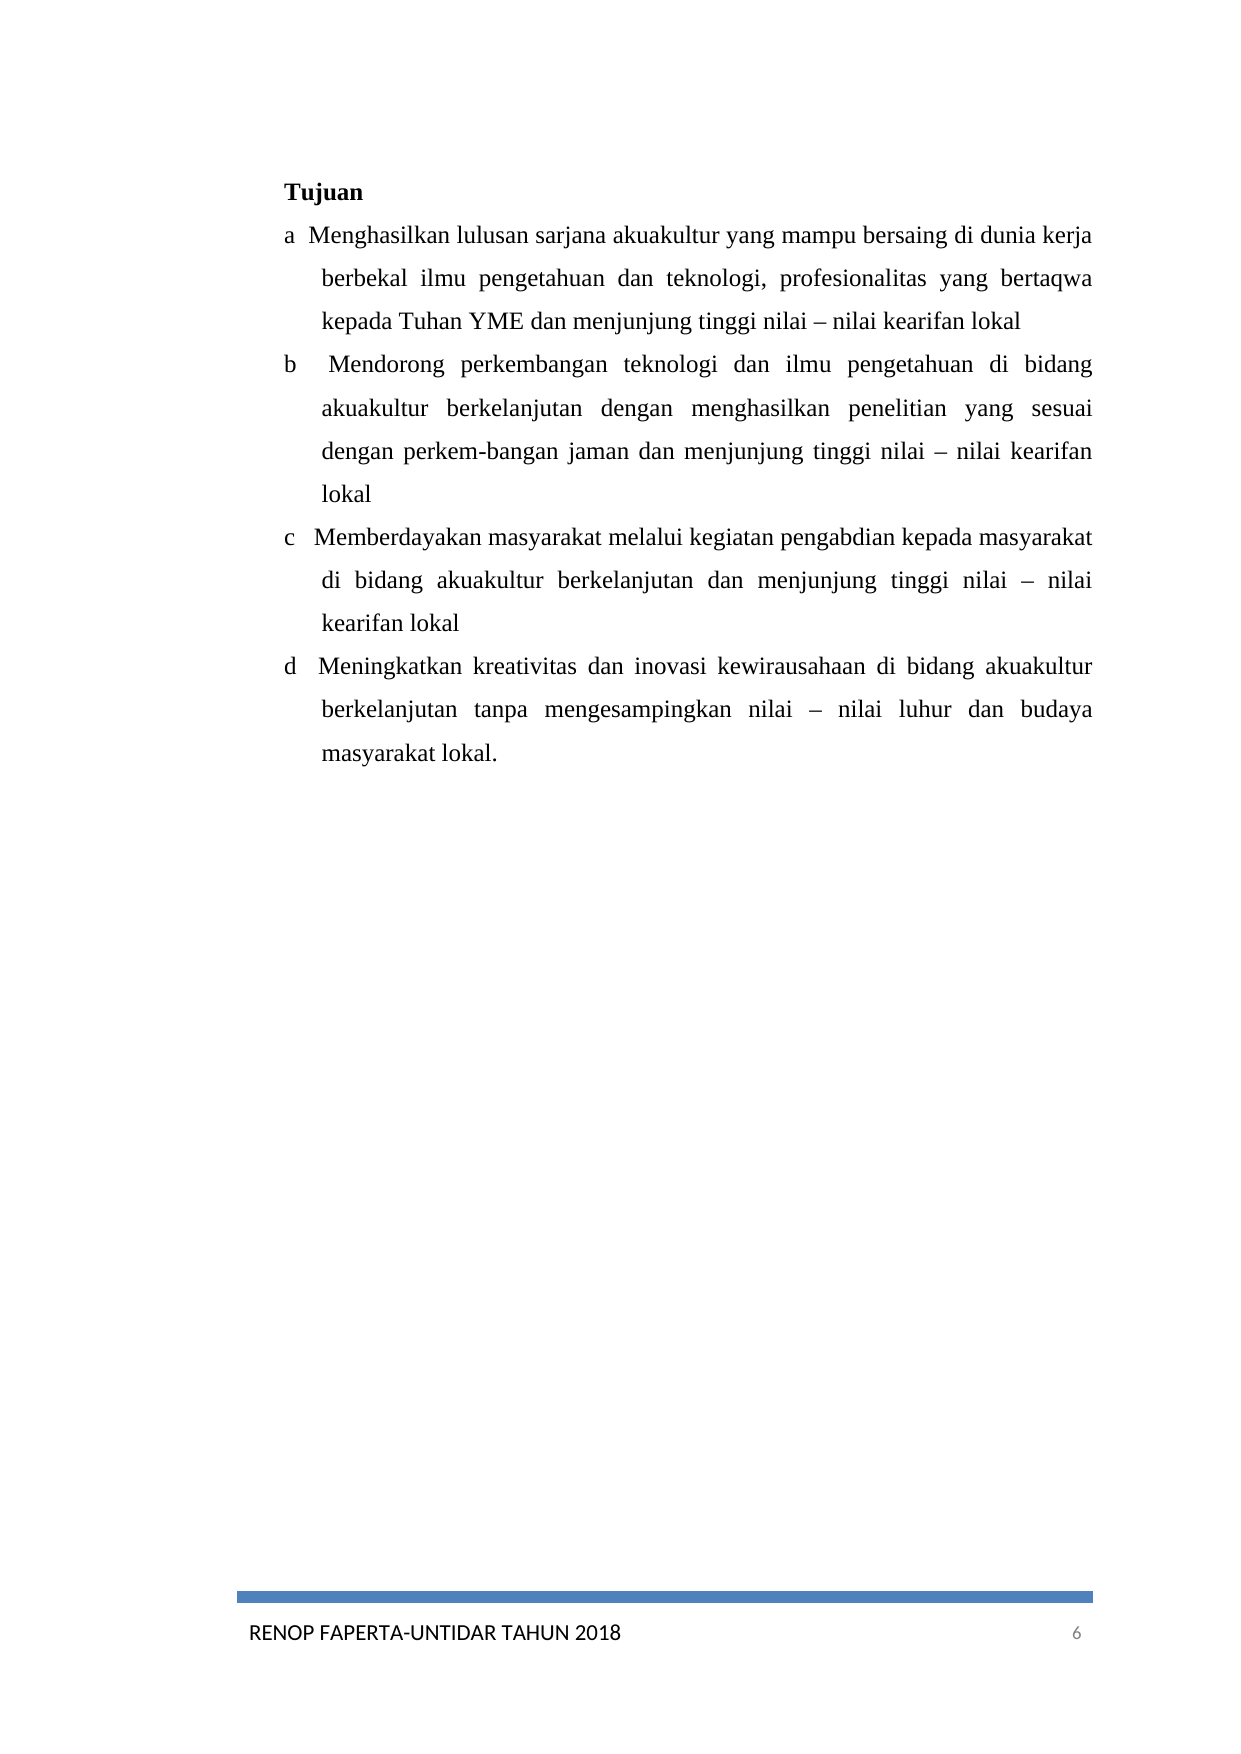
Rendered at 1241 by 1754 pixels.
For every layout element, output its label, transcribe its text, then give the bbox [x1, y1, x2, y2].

text b Mendorong perkembangan teknologi dan ilmu pengetahuan di bidang akuakultur berkelanjutan dengan menghasilkan penelitian yang sesuai dengan perkem-bangan jaman dan menjunjung tinggi nilai – nilai kearifan lokal [284, 349, 1093, 508]
text Tujuan [237, 177, 1093, 206]
text c Memberdayakan masyarakat melalui kegiatan pengabdian kepada masyarakat di bidang akuakultur berkelanjutan dan menjunjung tinggi nilai – nilai kearifan lokal [284, 522, 1093, 637]
text a Menghasilkan lulusan sarjana akuakultur yang mampu bersaing di dunia kerja berbekal ilmu pengetahuan dan teknologi, profesionalitas yang bertaqwa kepada Tuhan YME dan menjunjung tinggi nilai – nilai kearifan lokal [284, 220, 1093, 335]
text d Meningkatkan kreativitas dan inovasi kewirausahaan di bidang akuakultur berkelanjutan tanpa mengesampingkan nilai – nilai luhur dan budaya masyarakat lokal. [284, 651, 1093, 766]
